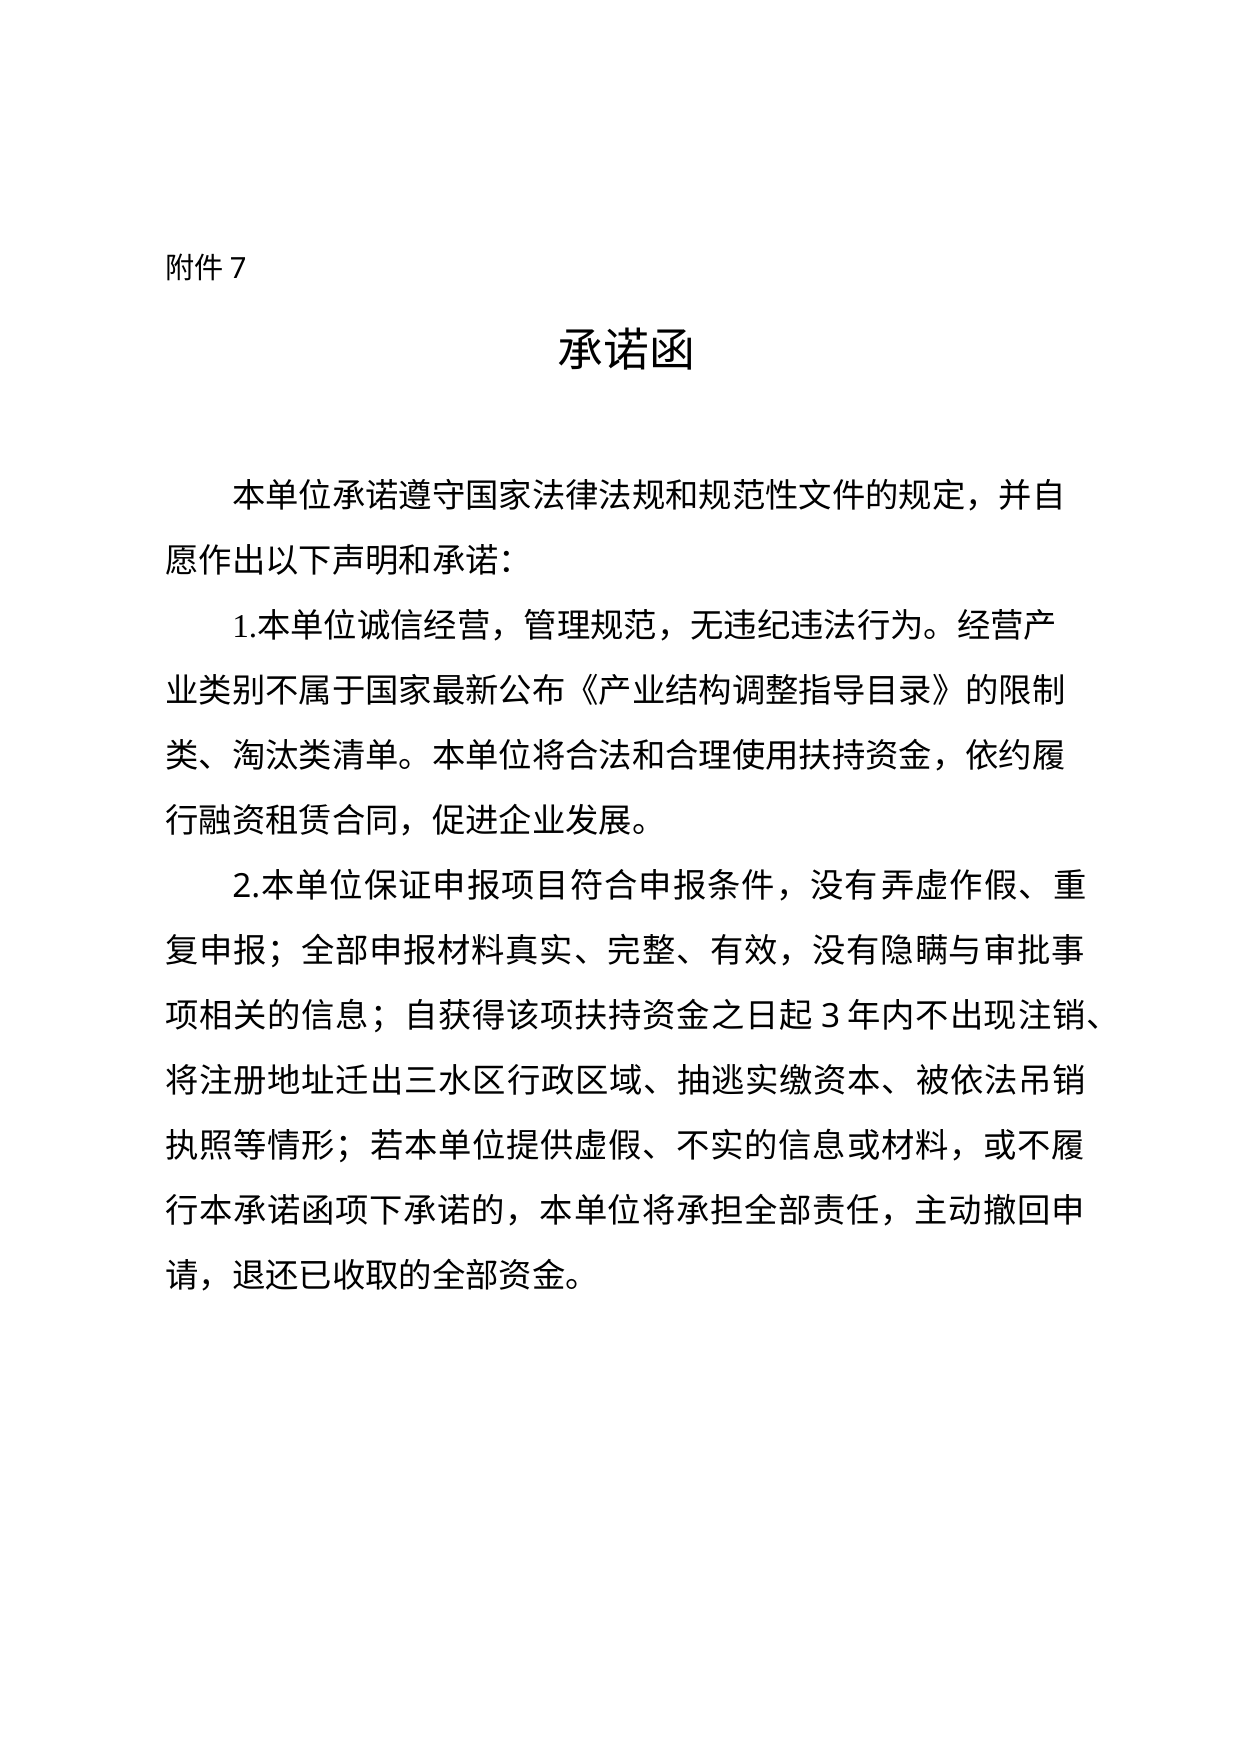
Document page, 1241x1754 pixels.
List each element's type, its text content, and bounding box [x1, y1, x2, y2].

list 本单位诚信经营，管理规范，无违纪违法行为。经营产业类别不属于国家最新公布《产业结构调整指导目录》的限制类、淘汰类清单。本单位将合法和合理使用扶持资金，依约履行融资租赁合同，促进企业发展。 [165, 590, 1087, 850]
text 本单位承诺遵守国家法律法规和规范性文件的规定，并自愿作出以下声明和承诺： [165, 460, 1087, 590]
text 2.本单位保证申报项目符合申报条件，没有弄虚作假、重复申报；全部申报材料真实、完整、有效，没有隐瞒与审批事项相关的信息；自获得该项扶持资金之日起3年内不出现注销、将注册地址迁出三水区行政区域、抽逃实缴资本、被依法吊销执照等情形；若本单位提供虚假、不实的信息或材料，或不履行本承诺函项下承诺的，本单位将承担全部责任，主动撤回申请，退还已收取的全部资金。 [165, 850, 1087, 1305]
text 附件7 [165, 233, 1087, 298]
text 承诺函 [165, 298, 1087, 395]
